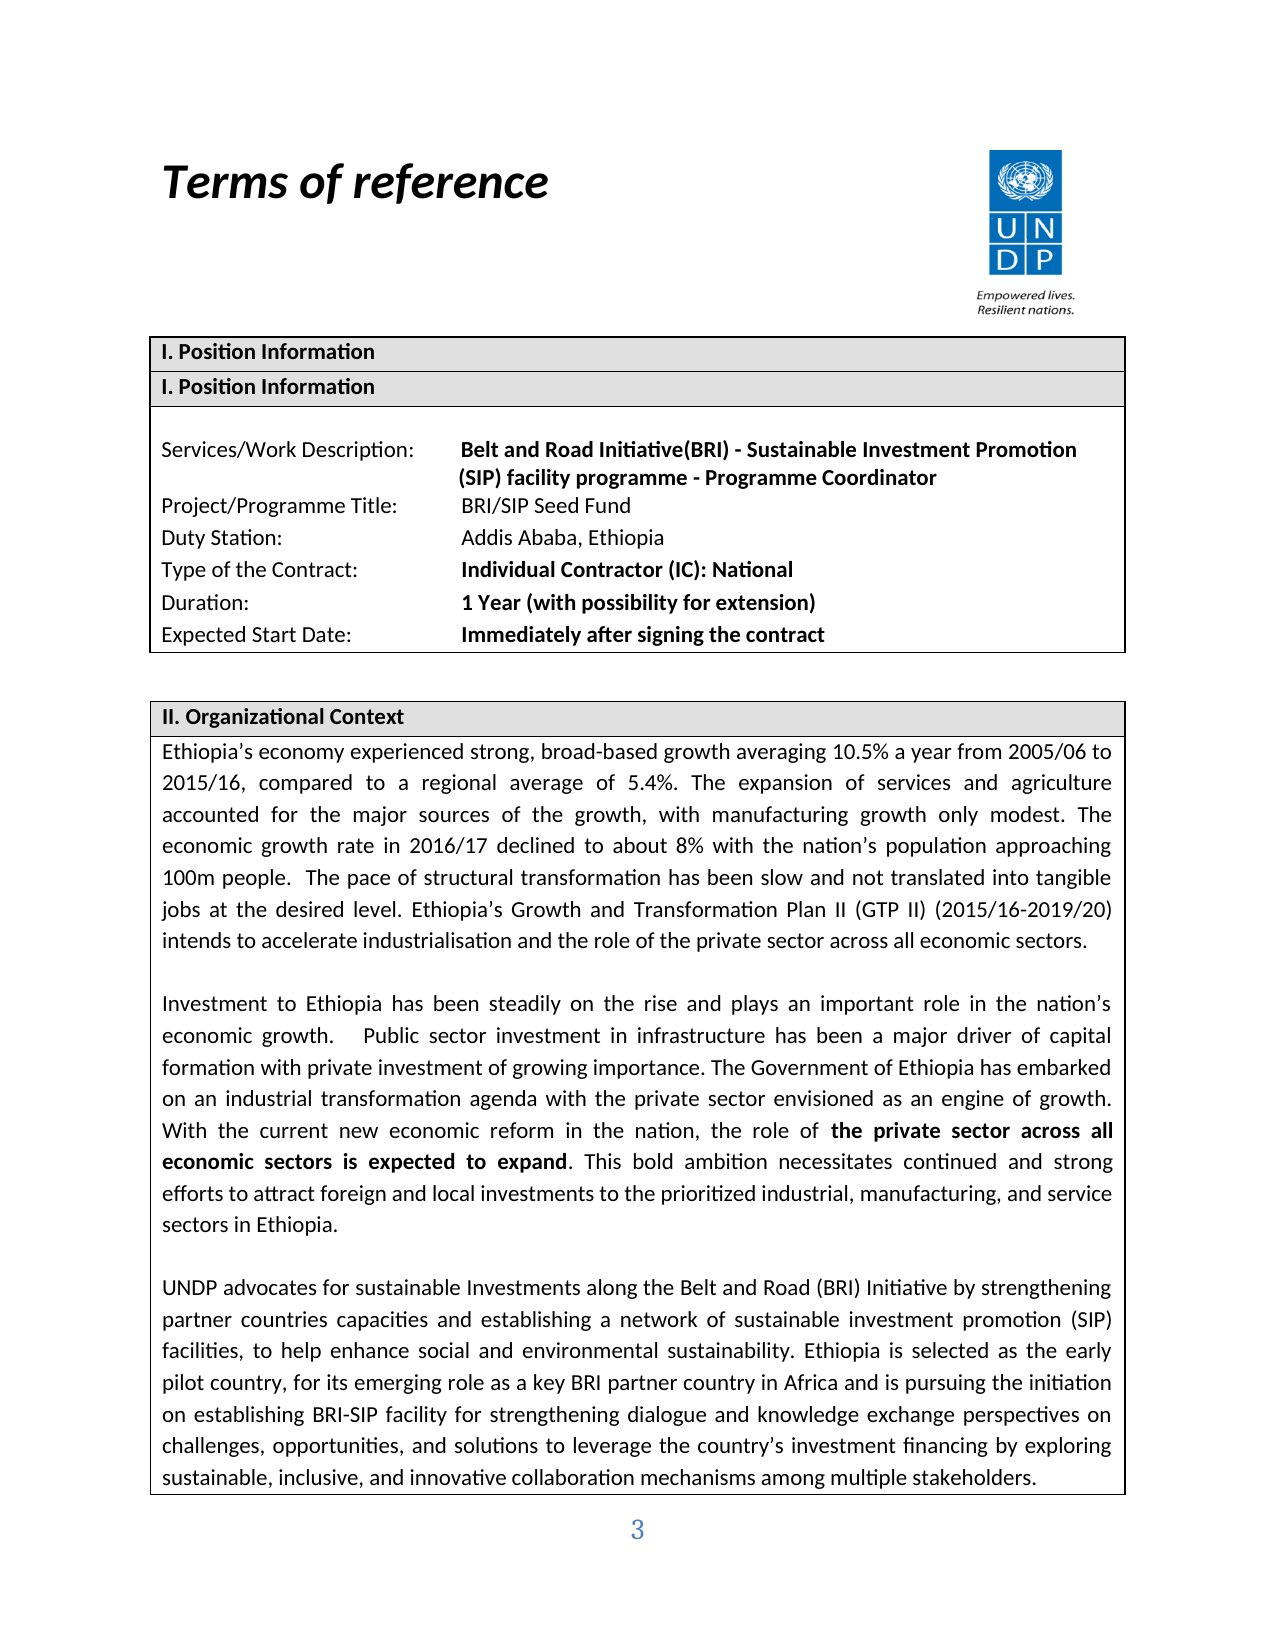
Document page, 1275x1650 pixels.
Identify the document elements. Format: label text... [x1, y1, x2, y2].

picture [976, 150, 1077, 332]
table_header II. Organizational Context [151, 702, 1124, 736]
table_cell Services/Work Description: Belt and Road Initiative(BRI) - Sustainable Investment Promotion (SIP) facility programme - Programme Coordinator Project/Programme Title: BRI/SIP Seed Fund Duty Station: Addis Ababa, Ethiopia Type of the Contract: Individual Contractor (IC): National Duration: 1 Year (with possibility for extension) Expected Start Date: Immediately after signing the contract [151, 407, 1124, 652]
table_header [815, 150, 1119, 336]
table_cell I. Position Information [151, 372, 1124, 406]
table_cell I. Position Information [151, 338, 1124, 371]
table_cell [151, 737, 1124, 1494]
table_header Terms of reference [150, 150, 815, 336]
